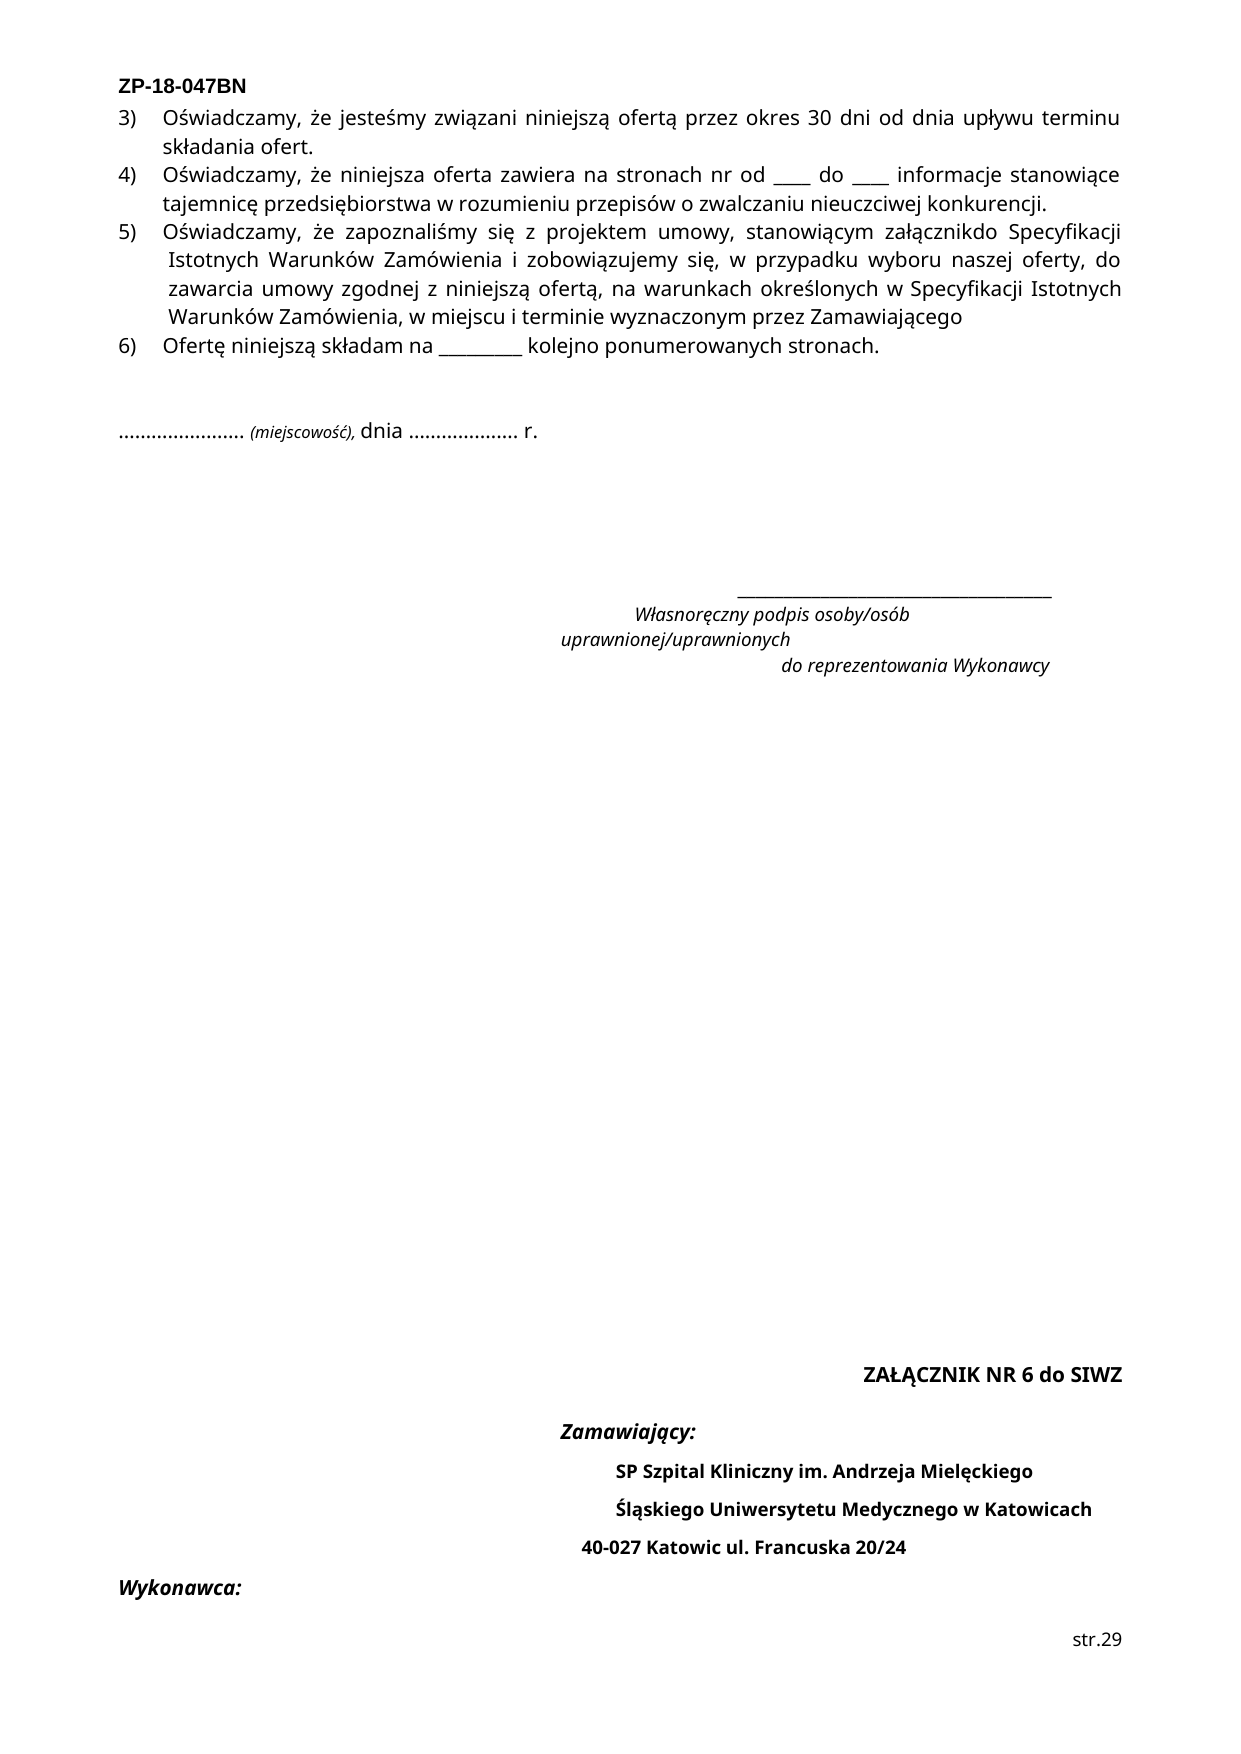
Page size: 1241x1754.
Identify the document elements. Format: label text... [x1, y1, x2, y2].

text …………….……. (miejscowość), dnia ………….……. r. [118, 416, 1122, 445]
text __________________________________ [561, 573, 1122, 601]
list Oświadczamy, że zapoznaliśmy się z projektem umowy, stanowiącym załącznikdo Specyfikacji Istotnych Warunków Zamówienia i zobowiązujemy się, w przypadku wyboru naszej oferty, do zawarcia umowy zgodnej z niniejszą ofertą, na warunkach określonych w Specyfikacji Istotnych Warunków Zamówienia, w miejscu i terminie wyznaczonym przez Zamawiającego [118, 217, 1122, 331]
list Oświadczamy, że jesteśmy związani niniejszą ofertą przez okres 30 dni od dnia upływu terminu składania ofert. [118, 103, 1122, 160]
text do reprezentowania Wykonawcy [118, 652, 1122, 678]
text SP Szpital Kliniczny im. Andrzeja Mielęckiego [118, 1458, 1122, 1483]
text Śląskiego Uniwersytetu Medycznego w Katowicach [118, 1496, 1122, 1522]
list Ofertę niniejszą składam na _________ kolejno ponumerowanych stronach. [118, 331, 1122, 359]
text 40-027 Katowic ul. Francuska 20/24 [118, 1534, 1122, 1560]
text Wykonawca: [118, 1573, 1122, 1601]
text ZAŁĄCZNIK NR 6 do SIWZ [118, 1360, 1122, 1388]
text Zamawiający: [487, 1417, 1122, 1445]
list Oświadczamy, że niniejsza oferta zawiera na stronach nr od ____ do ____ informacje stanowiące tajemnicę przedsiębiorstwa w rozumieniu przepisów o zwalczaniu nieuczciwej konkurencji. [118, 160, 1122, 217]
text Własnoręczny podpis osoby/osób uprawnionej/uprawnionych [561, 601, 1122, 652]
